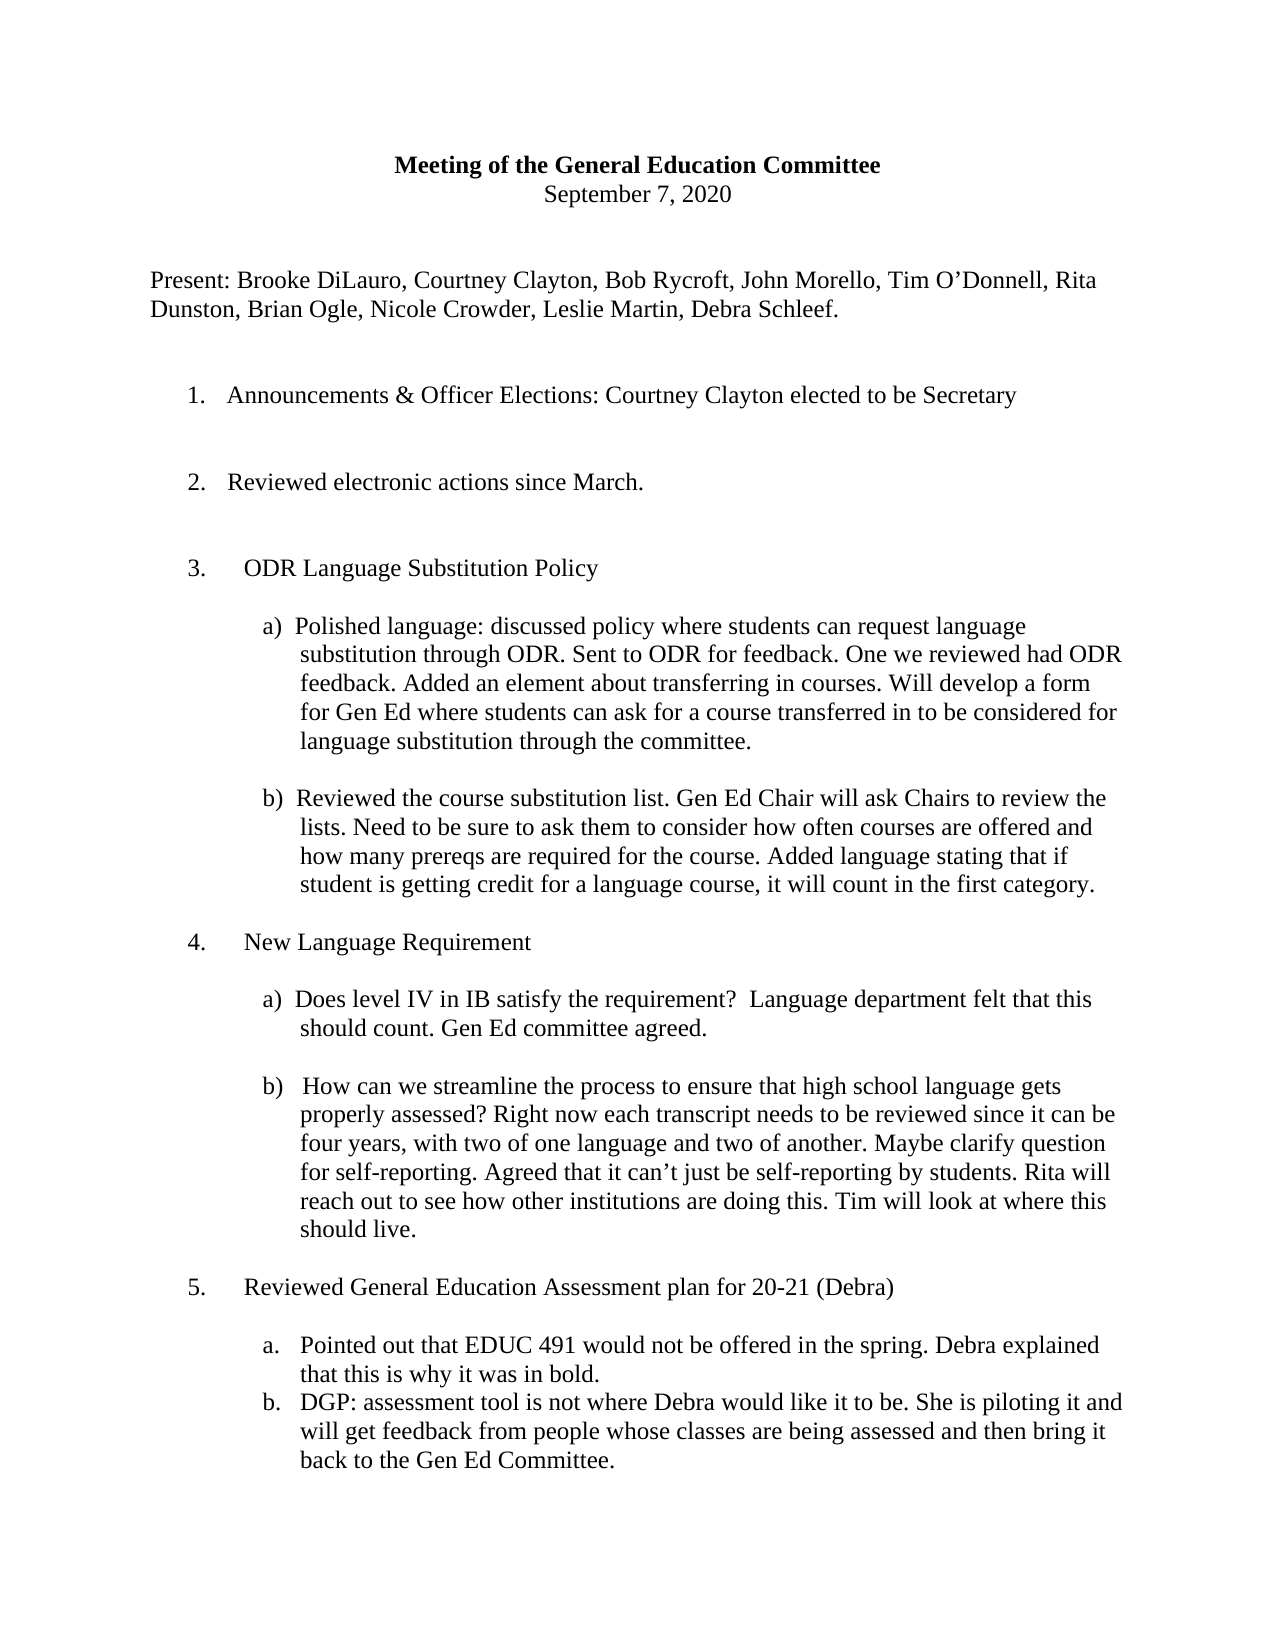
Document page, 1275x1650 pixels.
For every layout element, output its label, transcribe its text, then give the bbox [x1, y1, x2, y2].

text a) Polished language: discussed policy where students can request language substitution through ODR. Sent to ODR for feedback. One we reviewed had ODR feedback. Added an element about transferring in courses. Will develop a form for Gen Ed where students can ask for a course transferred in to be considered for language substitution through the committee. [262, 611, 1125, 754]
text b) Reviewed the course substitution list. Gen Ed Chair will ask Chairs to review the lists. Need to be sure to ask them to consider how often courses are offered and how many prereqs are required for the course. Added language stating that if student is getting credit for a language course, it will count in the first category. [262, 783, 1125, 898]
list Announcements & Officer Elections: Courtney Clayton elected to be Secretary [187, 380, 1125, 409]
list Reviewed electronic actions since March. [187, 467, 1125, 495]
list Pointed out that EDUC 491 would not be offered in the spring. Debra explained that this is why it was in bold. [262, 1330, 1125, 1387]
text 4. New Language Requirement [187, 927, 1125, 956]
text Meeting of the General Education Committee [150, 150, 1125, 179]
text Present: Brooke DiLauro, Courtney Clayton, Bob Rycroft, John Morello, Tim O’Donnell, Rita Dunston, Brian Ogle, Nicole Crowder, Leslie Martin, Debra Schleef. [150, 265, 1125, 322]
text 3. ODR Language Substitution Policy [187, 553, 1125, 582]
text a) Does level IV in IB satisfy the requirement? Language department felt that this should count. Gen Ed committee agreed. [262, 984, 1125, 1042]
text b) How can we streamline the process to ensure that high school language gets properly assessed? Right now each transcript needs to be reviewed since it can be four years, with two of one language and two of another. Maybe clarify question for self-reporting. Agreed that it can’t just be self-reporting by students. Rita will reach out to see how other institutions are doing this. Tim will look at where this should live. [262, 1071, 1125, 1243]
text September 7, 2020 [150, 179, 1125, 207]
text 5. Reviewed General Education Assessment plan for 20-21 (Debra) [187, 1272, 1125, 1301]
